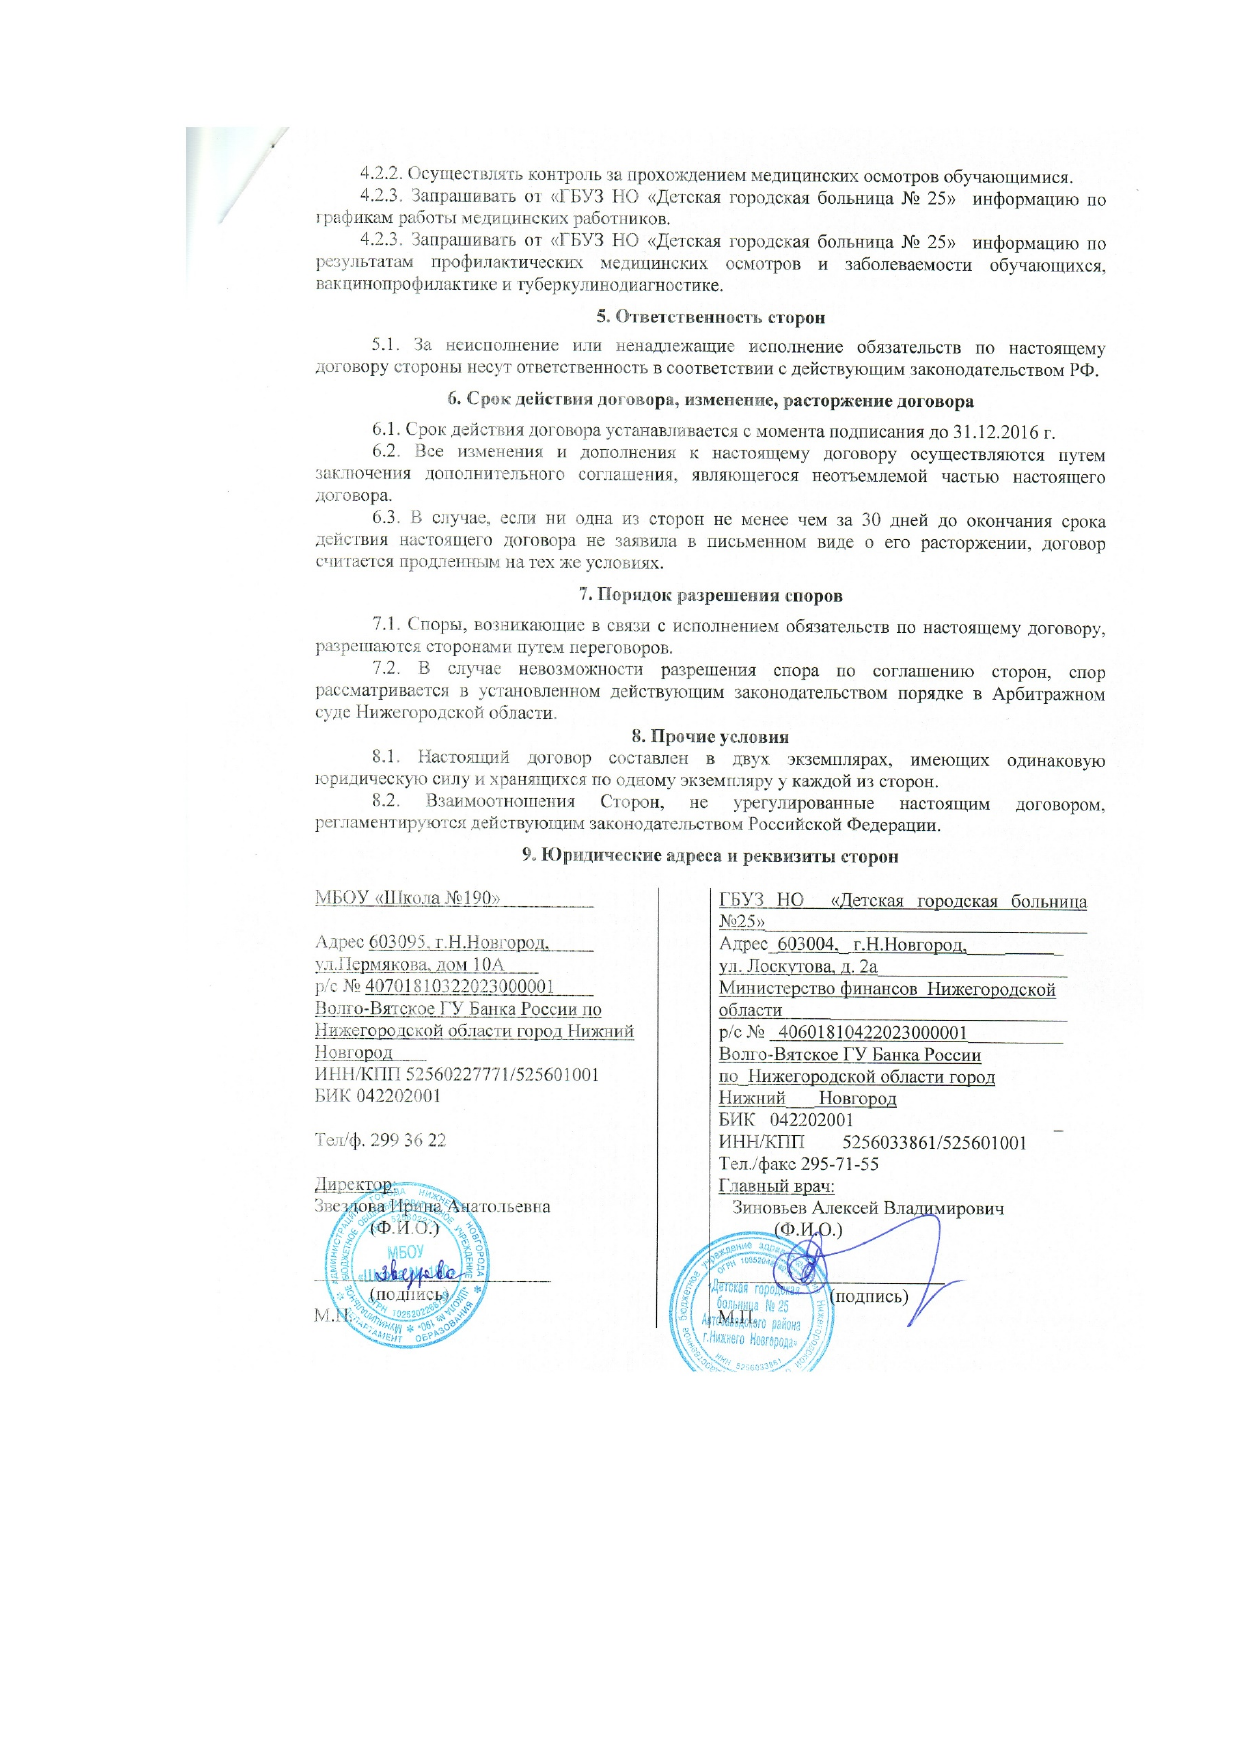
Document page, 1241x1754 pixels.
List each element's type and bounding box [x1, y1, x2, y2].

picture [177, 118, 1152, 1380]
